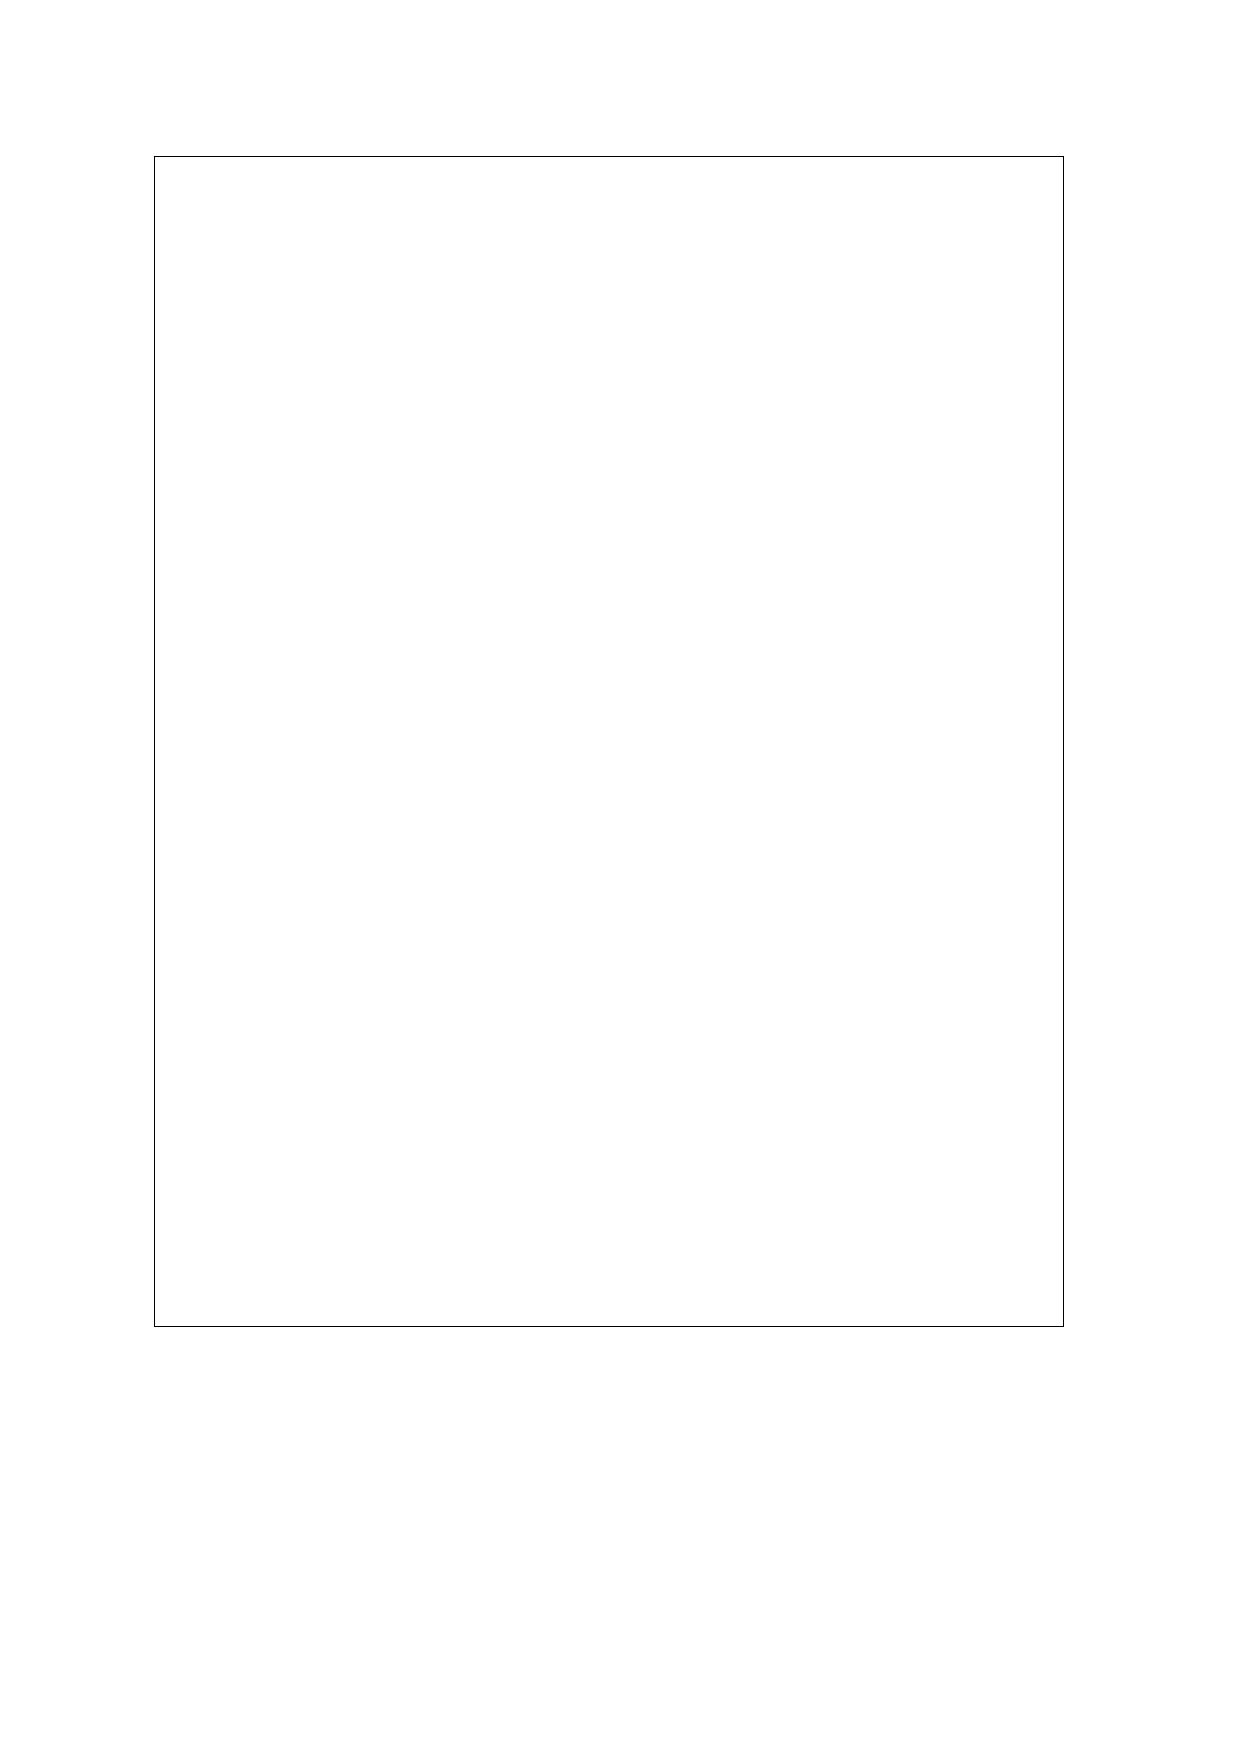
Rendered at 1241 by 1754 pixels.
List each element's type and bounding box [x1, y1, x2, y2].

table_cell [155, 157, 1063, 1326]
